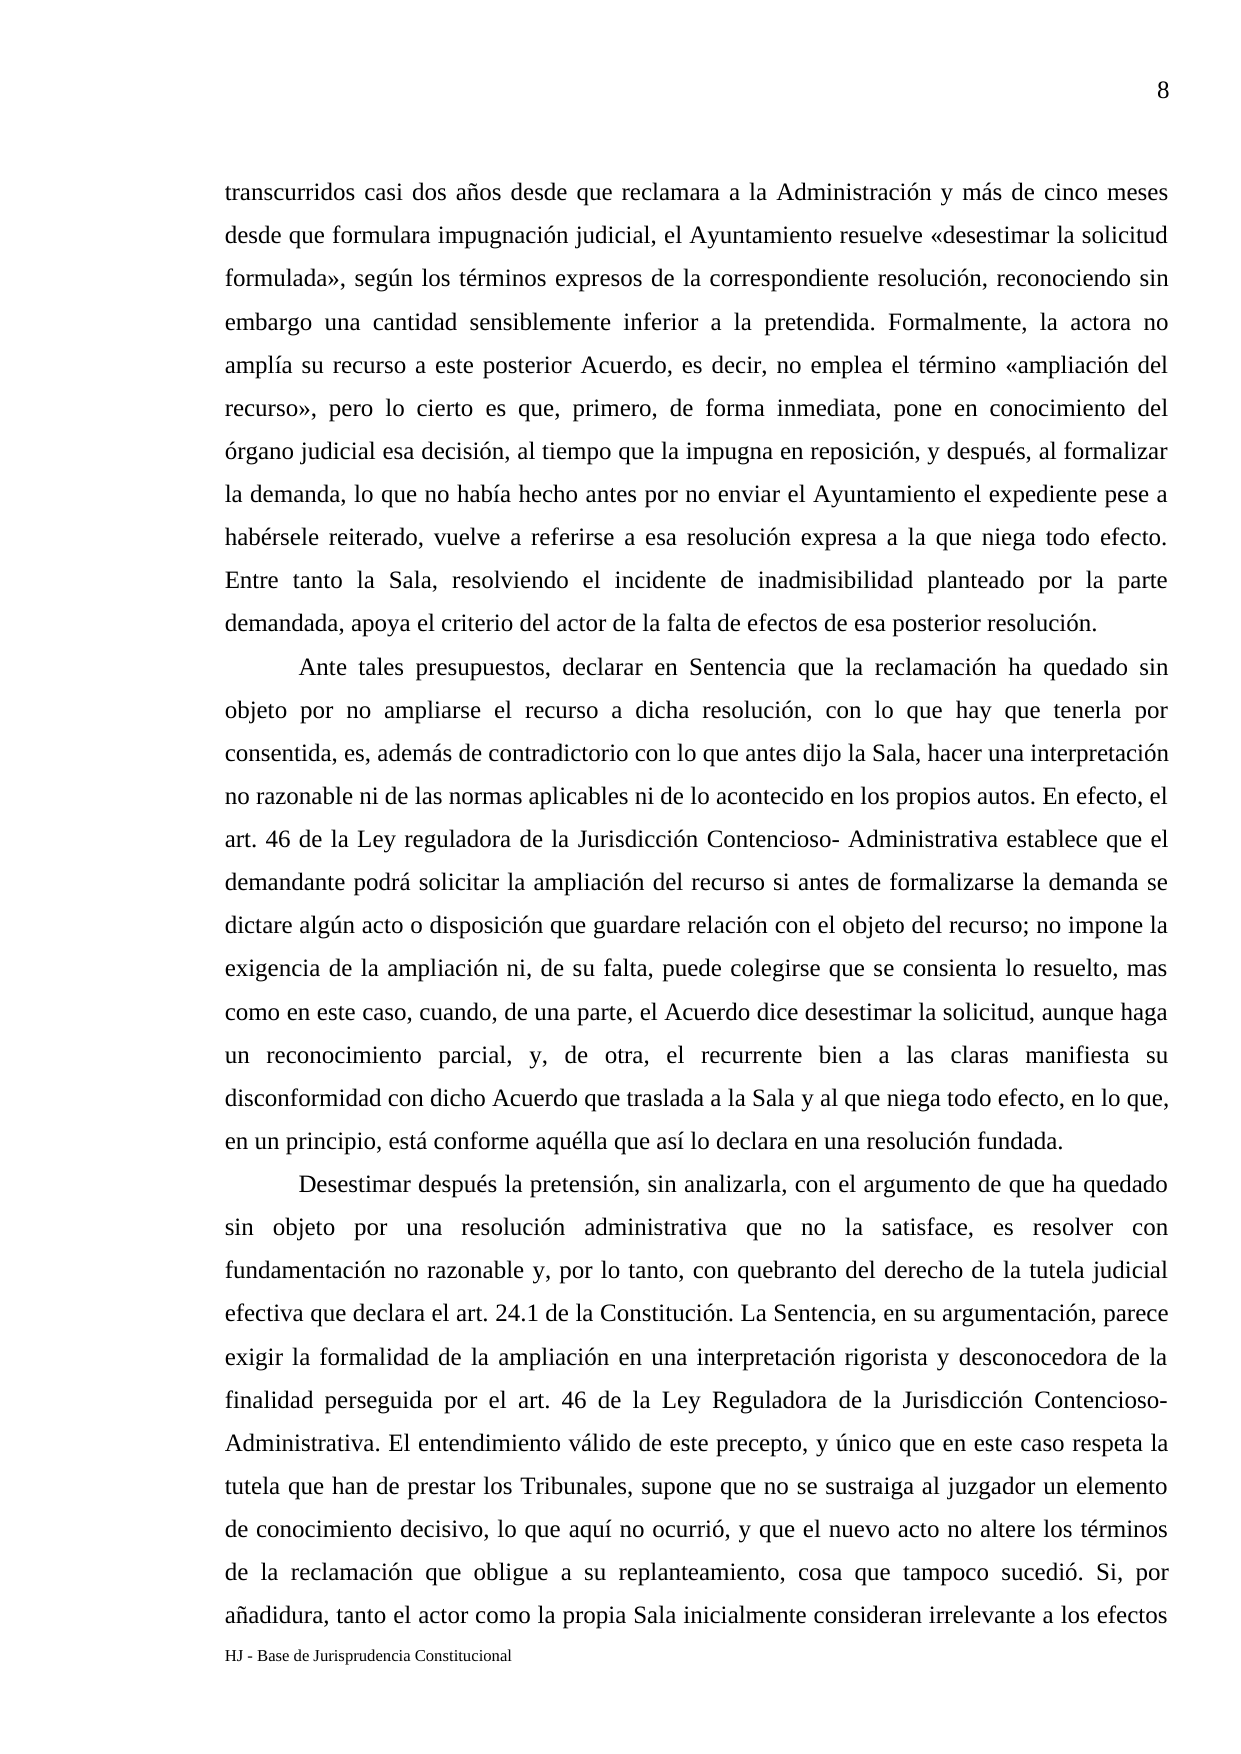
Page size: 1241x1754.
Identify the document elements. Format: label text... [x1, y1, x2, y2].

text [224, 177, 1169, 637]
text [224, 1169, 1169, 1629]
text Ante tales presupuestos, declarar en Sentencia que la reclamación ha quedado sin objeto por no ampliarse el recurso a dicha resolución, con lo que hay que tenerla por consentida, es, además de contradictorio con lo que antes dijo la Sala, hacer una interpretación no razonable ni de las normas aplicables ni de lo acontecido en los propios autos. En efecto, el art. 46 de la Ley reguladora de la Jurisdicción Contencioso- Administrativa establece que el demandante podrá solicitar la ampliación del recurso si antes de formalizarse la demanda se dictare algún acto o disposición que guardare relación con el objeto del recurso; no impone la exigencia de la ampliación ni, de su falta, puede colegirse que se consienta lo resuelto, mas como en este caso, cuando, de una parte, el Acuerdo dice desestimar la solicitud, aunque haga un reconocimiento parcial, y, de otra, el recurrente bien a las claras manifiesta su disconformidad con dicho Acuerdo que traslada a la Sala y al que niega todo efecto, en lo que, en un principio, está conforme aquélla que así lo declara en una resolución fundada. [224, 652, 1169, 1155]
